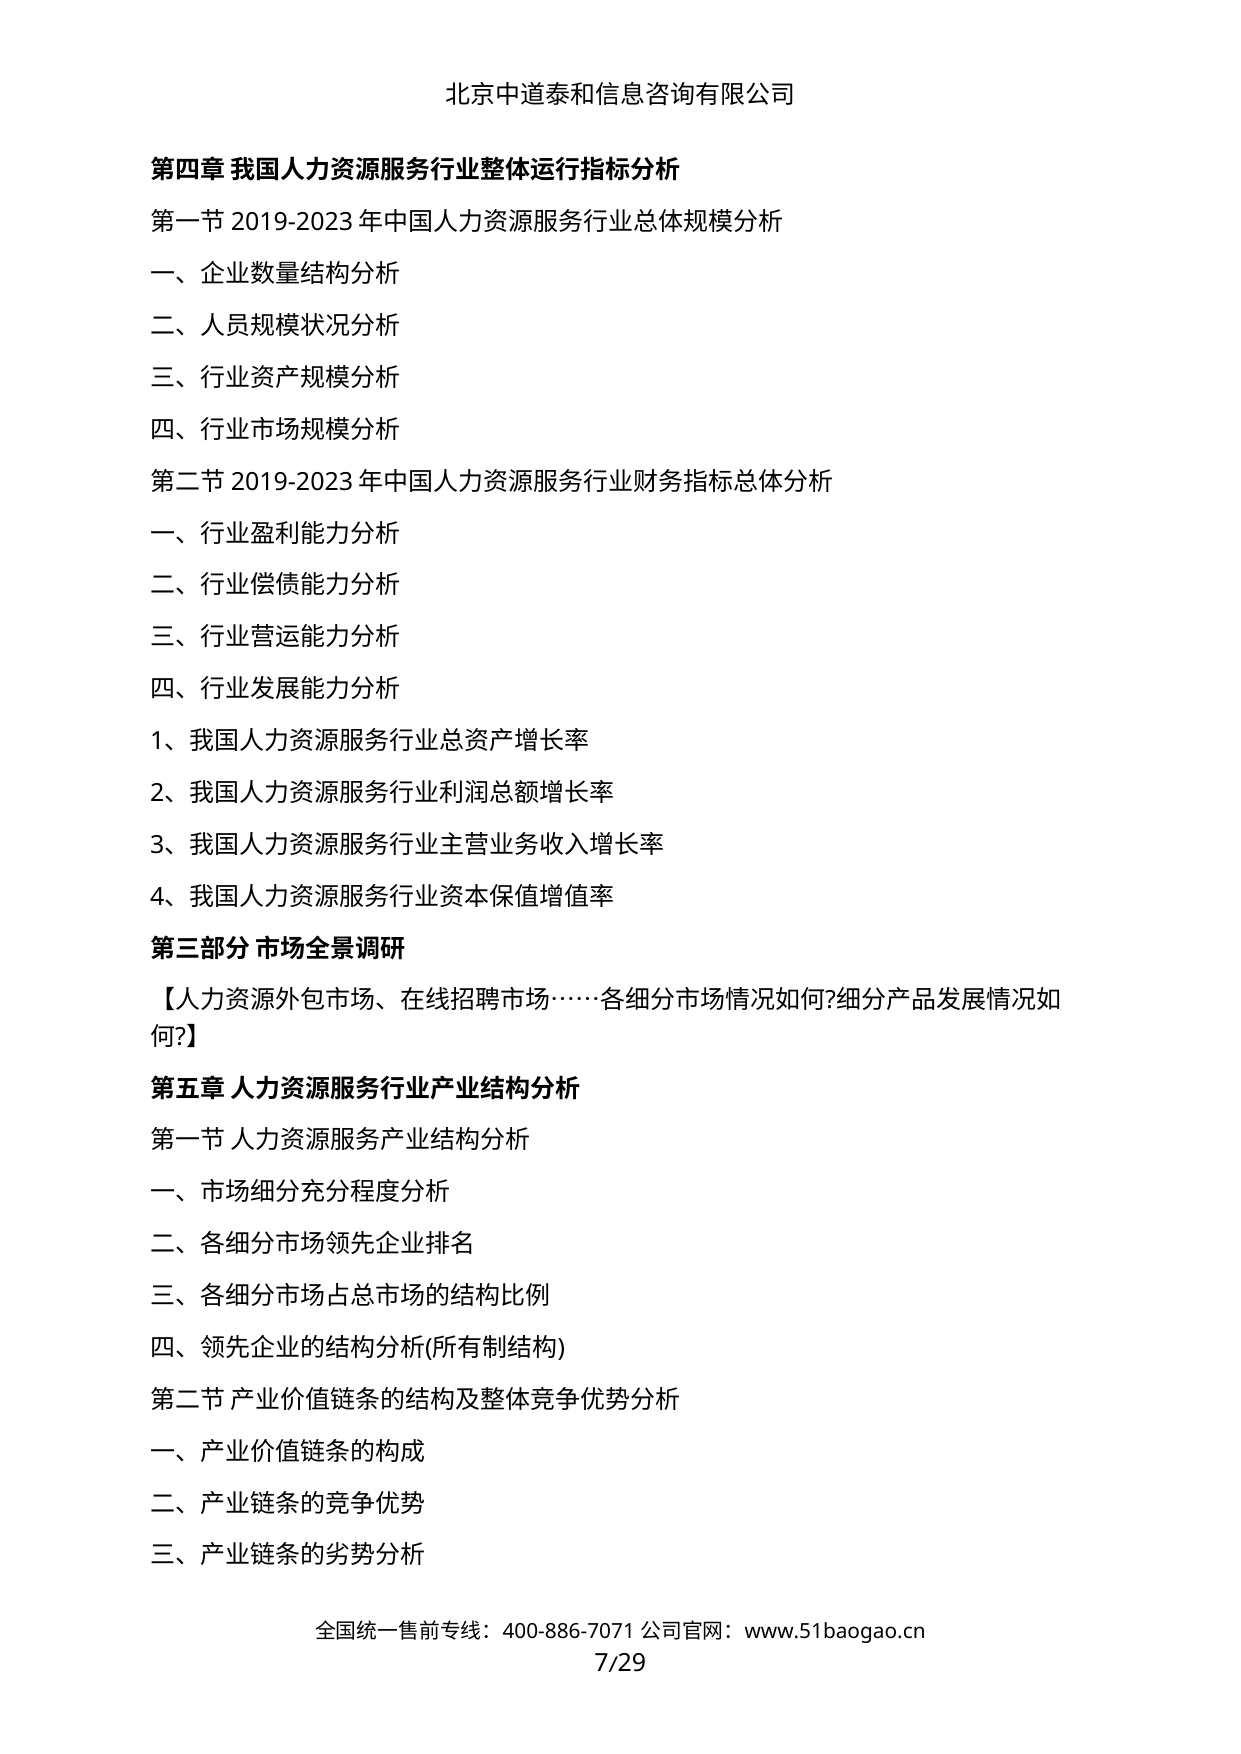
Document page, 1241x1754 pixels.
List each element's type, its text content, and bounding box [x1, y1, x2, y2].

text 二、产业链条的竞争优势 [150, 1483, 1090, 1519]
text 【人力资源外包市场、在线招聘市场……各细分市场情况如何?细分产品发展情况如何?】 [150, 980, 1090, 1052]
text 二、各细分市场领先企业排名 [150, 1224, 1090, 1260]
text 三、各细分市场占总市场的结构比例 [150, 1276, 1090, 1312]
text 一、企业数量结构分析 [150, 254, 1090, 290]
text 4、我国人力资源服务行业资本保值增值率 [150, 876, 1090, 912]
text 一、市场细分充分程度分析 [150, 1172, 1090, 1208]
text 一、行业盈利能力分析 [150, 513, 1090, 549]
text 第二节 2019-2023年中国人力资源服务行业财务指标总体分析 [150, 461, 1090, 497]
text 1、我国人力资源服务行业总资产增长率 [150, 721, 1090, 757]
text 三、产业链条的劣势分析 [150, 1535, 1090, 1571]
text 二、人员规模状况分析 [150, 306, 1090, 342]
text 四、行业市场规模分析 [150, 409, 1090, 446]
text 三、行业资产规模分析 [150, 357, 1090, 394]
text 四、领先企业的结构分析(所有制结构) [150, 1327, 1090, 1364]
text 3、我国人力资源服务行业主营业务收入增长率 [150, 824, 1090, 861]
text 第一节 2019-2023年中国人力资源服务行业总体规模分析 [150, 202, 1090, 238]
text 第四章 我国人力资源服务行业整体运行指标分析 [150, 150, 1090, 186]
text 第三部分 市场全景调研 [150, 928, 1090, 964]
text 三、行业营运能力分析 [150, 617, 1090, 653]
text 二、行业偿债能力分析 [150, 565, 1090, 601]
text 第五章 人力资源服务行业产业结构分析 [150, 1068, 1090, 1104]
text 四、行业发展能力分析 [150, 669, 1090, 705]
text 一、产业价值链条的构成 [150, 1431, 1090, 1467]
text 2、我国人力资源服务行业利润总额增长率 [150, 772, 1090, 809]
text 第一节 人力资源服务产业结构分析 [150, 1120, 1090, 1156]
text 第二节 产业价值链条的结构及整体竞争优势分析 [150, 1379, 1090, 1416]
